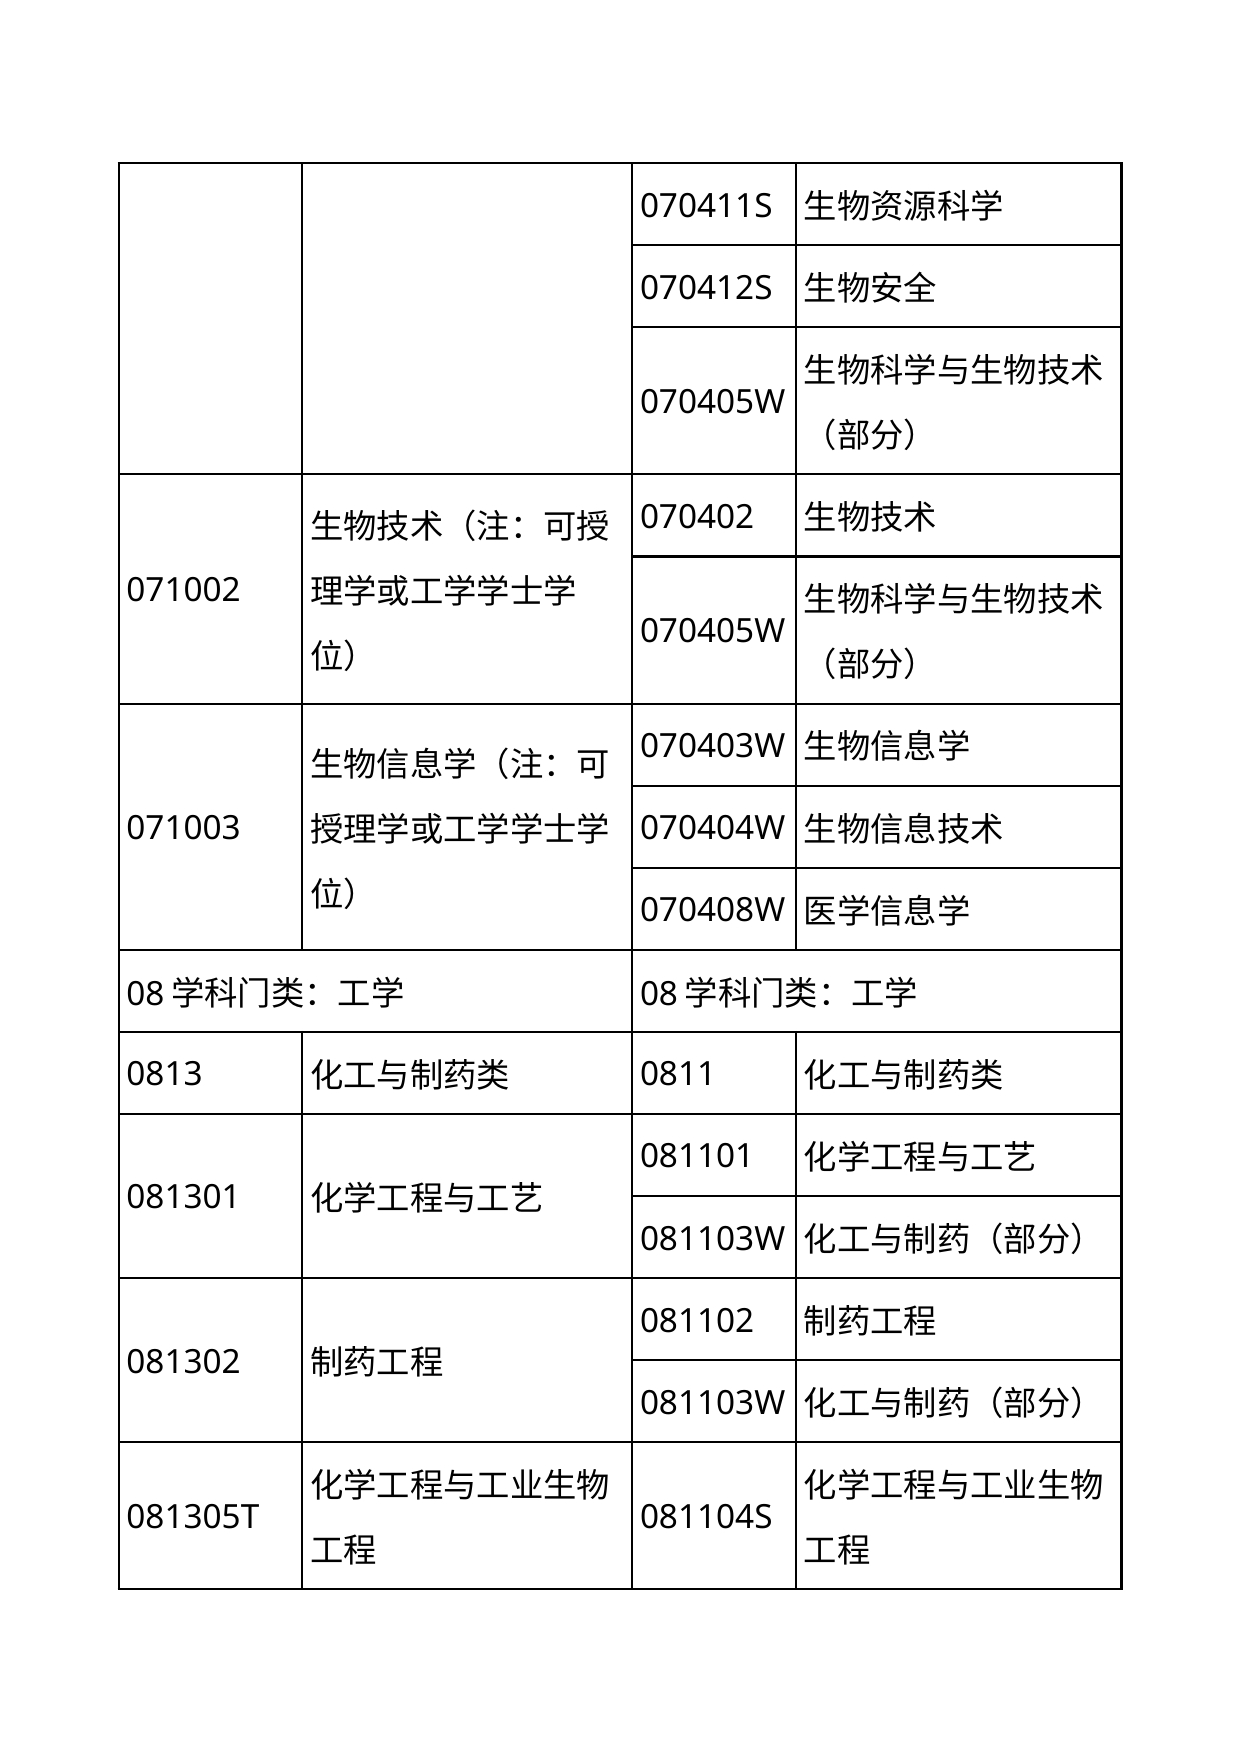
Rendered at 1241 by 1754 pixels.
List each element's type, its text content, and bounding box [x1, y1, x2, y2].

table_cell 070404W [633, 787, 795, 867]
table_cell 化学工程与工业生物工程 [797, 1443, 1120, 1588]
table_cell 081301 [120, 1115, 301, 1277]
table_cell 生物安全 [797, 246, 1120, 326]
table_cell 081101 [633, 1115, 795, 1195]
table_cell 医学信息学 [797, 869, 1120, 949]
table_cell 化工与制药（部分） [797, 1361, 1120, 1441]
table_cell 071003 [120, 705, 301, 949]
table_cell 070405W [633, 328, 795, 473]
table_cell 070411S [633, 164, 795, 244]
table_cell 070412S [633, 246, 795, 326]
table_cell 化学工程与工艺 [797, 1115, 1120, 1195]
table_cell 070408W [633, 869, 795, 949]
table_cell 生物信息技术 [797, 787, 1120, 867]
table_cell 081305T [120, 1443, 301, 1588]
table_cell 生物技术（注：可授理学或工学学士学位） [303, 475, 631, 702]
table_cell 0811 [633, 1033, 795, 1113]
table_cell 070403W [633, 705, 795, 784]
table_cell 化工与制药类 [797, 1033, 1120, 1113]
table_cell 制药工程 [303, 1279, 631, 1441]
table_cell 081104S [633, 1443, 795, 1588]
table_cell 070405W [633, 558, 795, 702]
table_cell 070402 [633, 475, 795, 555]
table_cell 0813 [120, 1033, 301, 1113]
table_cell 生物资源科学 [797, 164, 1120, 244]
table_cell 071002 [120, 475, 301, 702]
table_cell 081102 [633, 1279, 795, 1359]
table_cell 生物信息学（注：可授理学或工学学士学位） [303, 705, 631, 949]
table_cell 08学科门类：工学 [633, 951, 1120, 1031]
table_cell 生物科学与生物技术（部分） [797, 328, 1120, 473]
table_cell 081103W [633, 1361, 795, 1441]
table_cell 化工与制药类 [303, 1033, 631, 1113]
table_cell 08学科门类：工学 [120, 951, 631, 1031]
table_cell 生物信息学 [797, 705, 1120, 784]
table_cell 化工与制药（部分） [797, 1197, 1120, 1277]
table_cell 生物科学与生物技术（部分） [797, 558, 1120, 702]
table_cell 化学工程与工业生物工程 [303, 1443, 631, 1588]
table_cell 制药工程 [797, 1279, 1120, 1359]
table_cell 081302 [120, 1279, 301, 1441]
table_cell 081103W [633, 1197, 795, 1277]
table_cell 化学工程与工艺 [303, 1115, 631, 1277]
table_cell 生物技术 [797, 475, 1120, 555]
